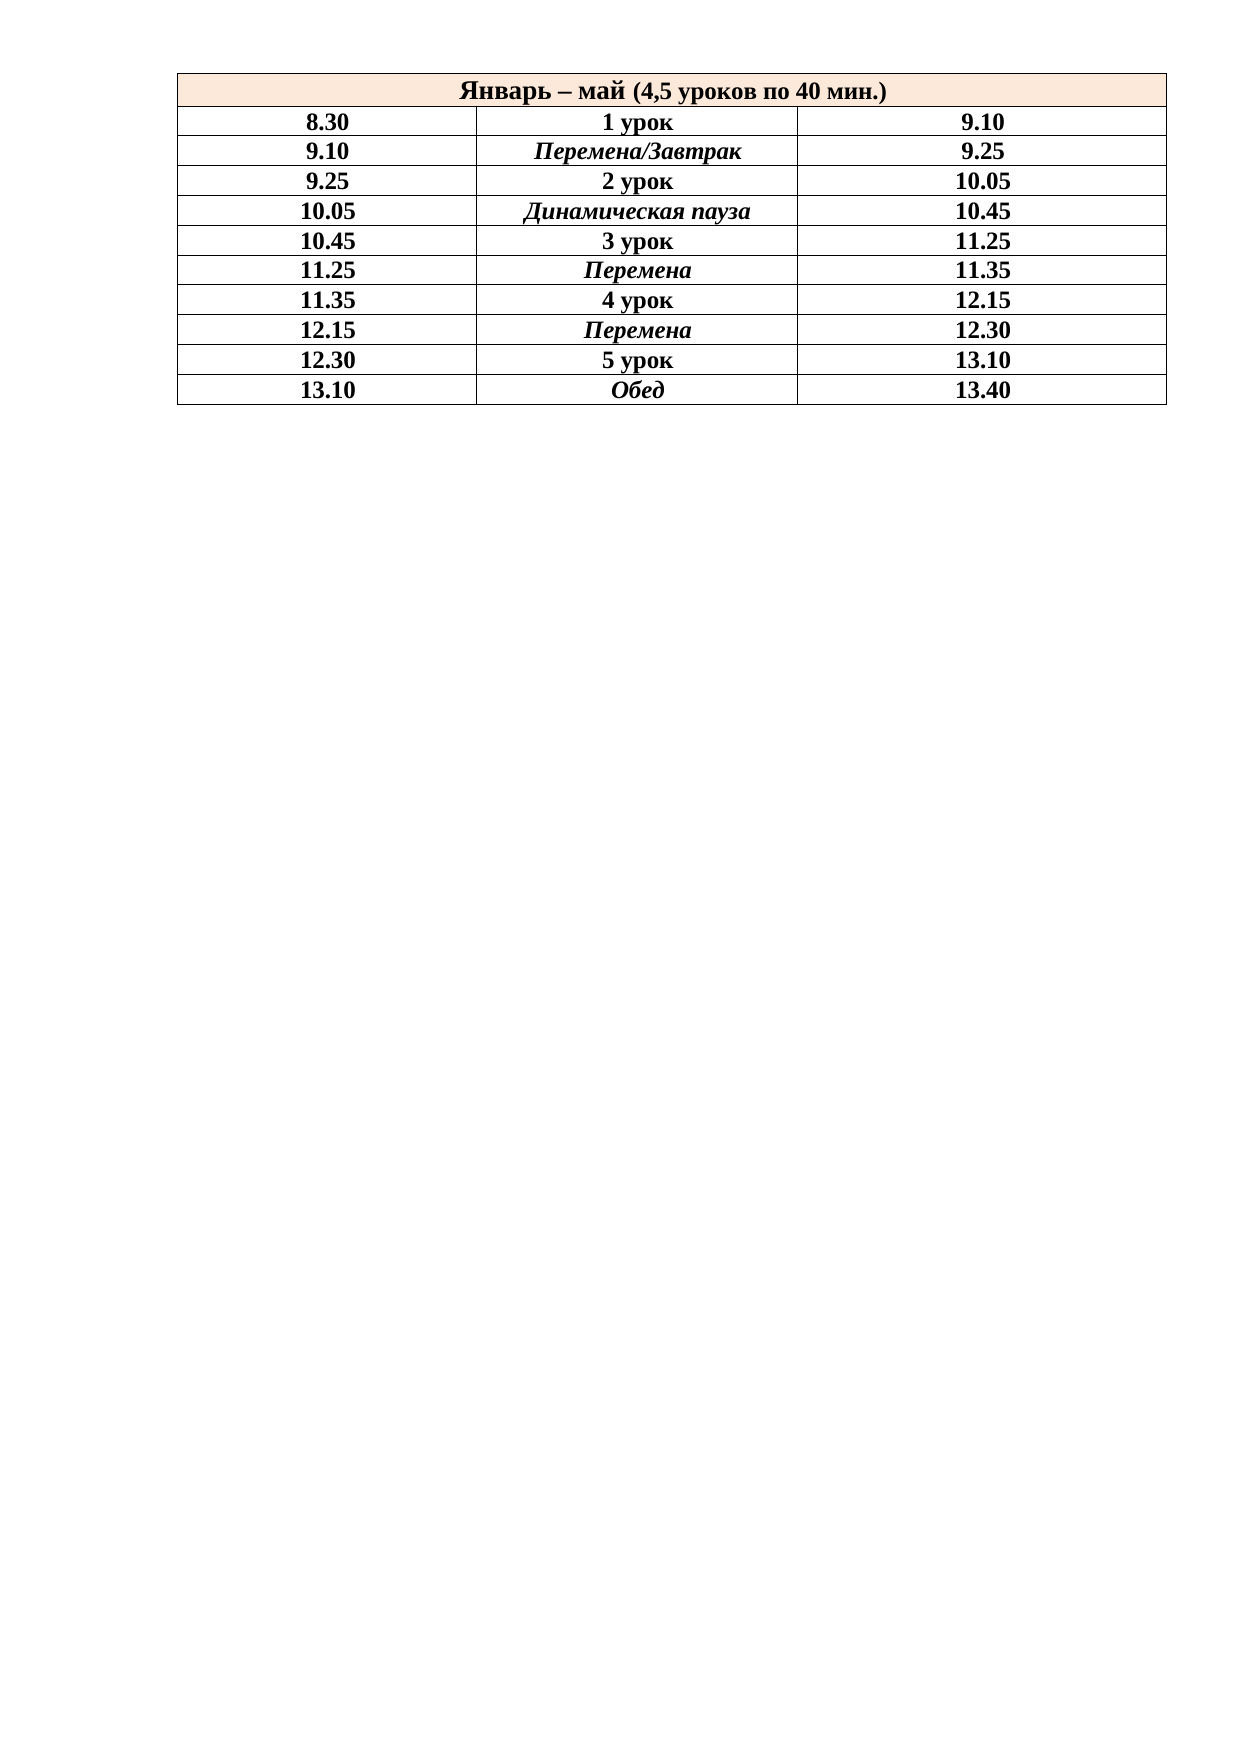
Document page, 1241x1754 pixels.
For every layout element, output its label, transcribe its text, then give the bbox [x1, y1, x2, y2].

table_cell 13.40 [798, 375, 1166, 403]
table_cell 10.45 [178, 226, 476, 254]
table_cell 9.10 [798, 107, 1166, 135]
table_cell 9.25 [798, 136, 1166, 165]
table_cell 12.15 [178, 315, 476, 344]
table_cell 12.30 [798, 315, 1166, 344]
table_cell Перемена/Завтрак [477, 136, 797, 165]
table_cell Январь – май (4,5 уроков по 40 мин.) [178, 74, 1166, 106]
table_cell 9.25 [178, 166, 476, 195]
table_cell 13.10 [178, 375, 476, 403]
table_cell 3 урок [477, 226, 797, 254]
table_cell 13.10 [798, 345, 1166, 374]
table_cell Перемена [477, 256, 797, 284]
table_cell 1 урок [477, 107, 797, 135]
table_cell Динамическая пауза [477, 196, 797, 225]
table_cell 10.05 [798, 166, 1166, 195]
table_cell 9.10 [178, 136, 476, 165]
table_cell 2 урок [477, 166, 797, 195]
table_cell 12.15 [798, 285, 1166, 314]
table_cell 10.45 [798, 196, 1166, 225]
table_cell Обед [477, 375, 797, 403]
table_cell 8.30 [178, 107, 476, 135]
table_cell 11.25 [798, 226, 1166, 254]
table_cell 11.35 [798, 256, 1166, 284]
table_cell 4 урок [477, 285, 797, 314]
table_cell 5 урок [477, 345, 797, 374]
table_cell 11.25 [178, 256, 476, 284]
table_cell Перемена [477, 315, 797, 344]
table_cell 12.30 [178, 345, 476, 374]
table_cell 11.35 [178, 285, 476, 314]
table_cell 10.05 [178, 196, 476, 225]
